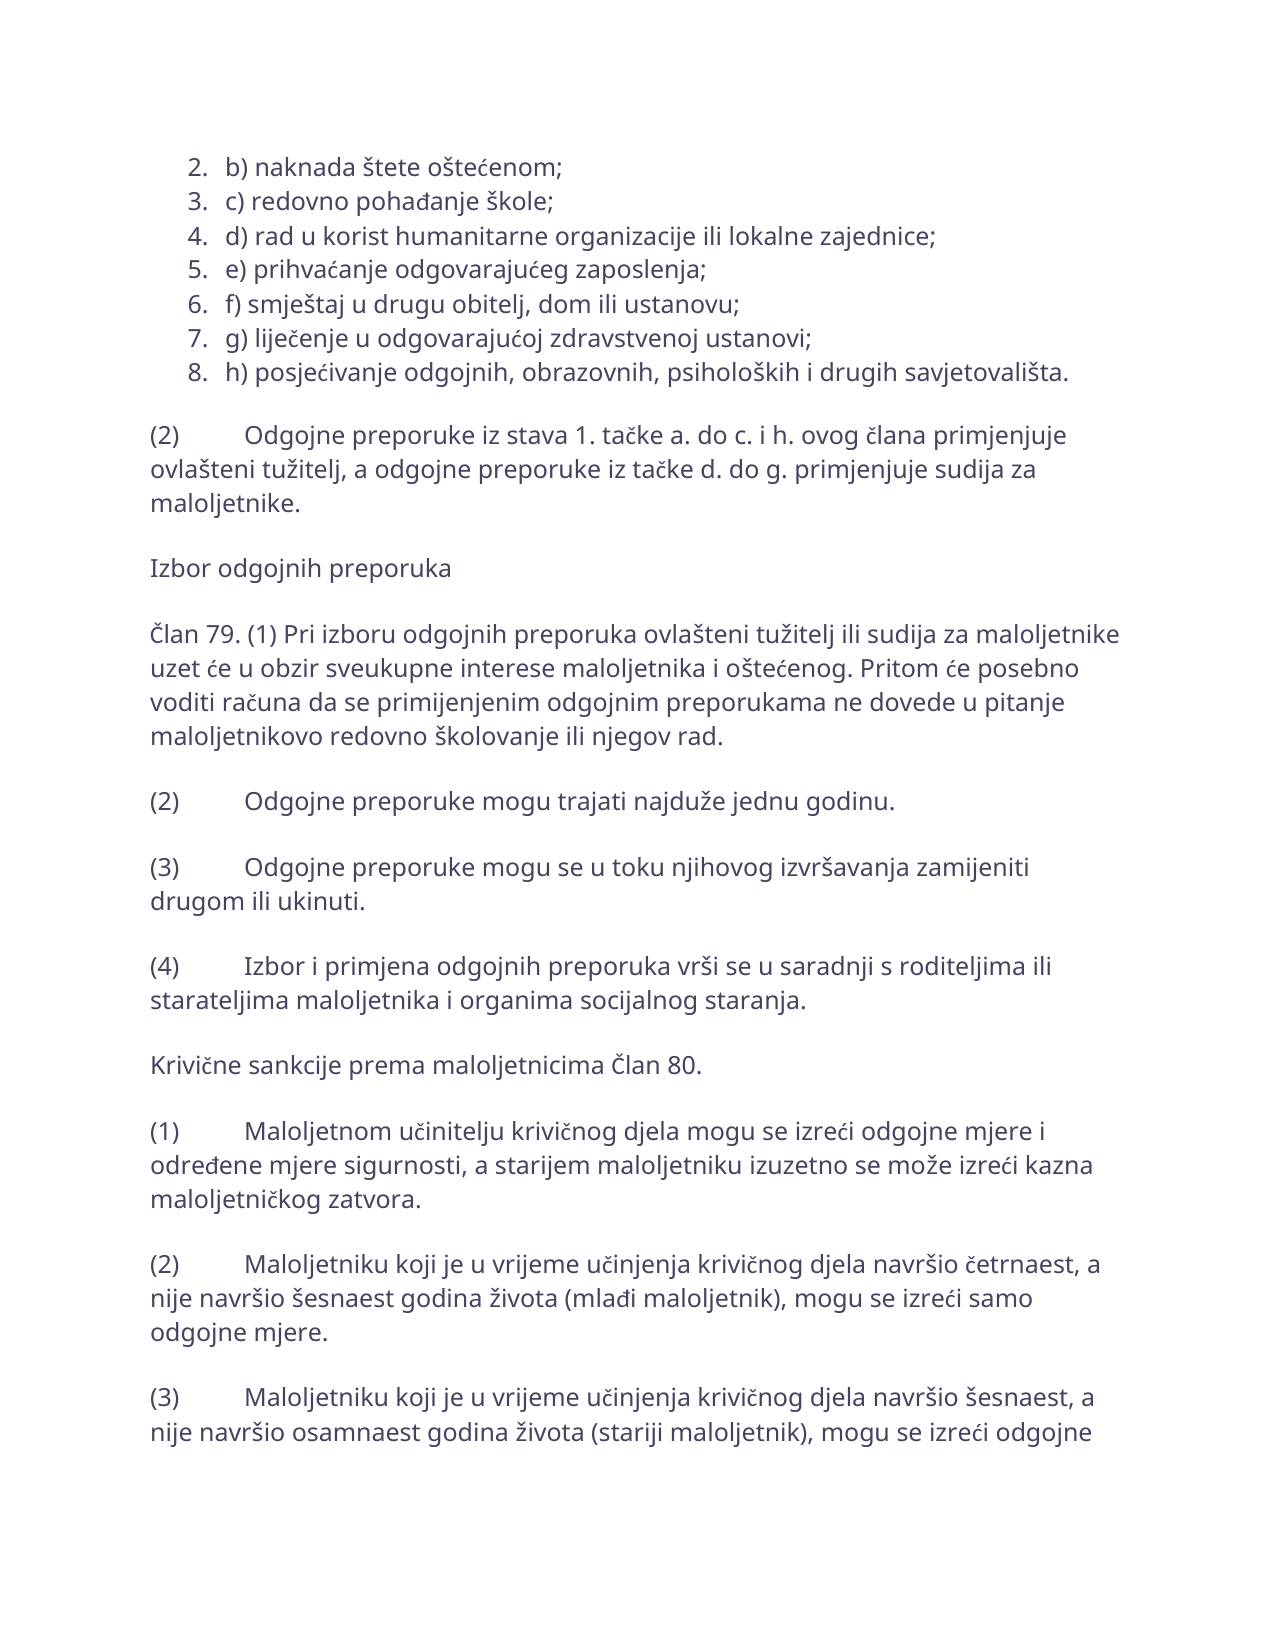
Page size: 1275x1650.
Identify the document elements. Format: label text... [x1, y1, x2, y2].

text Krivične sankcije prema maloljetnicima Član 80. [150, 1048, 1125, 1082]
list f) smještaj u drugu obitelj, dom ili ustanovu; [187, 286, 1125, 320]
text (1) Maloljetnom učinitelju krivičnog djela mogu se izreći odgojne mjere i određene mjere sigurnosti, a starijem maloljetniku izuzetno se može izreći kazna maloljetničkog zatvora. [150, 1113, 1125, 1215]
text Izbor odgojnih preporuka [150, 551, 1125, 585]
list e) prihvaćanje odgovarajućeg zaposlenja; [187, 252, 1125, 286]
text (2) Maloljetniku koji je u vrijeme učinjenja krivičnog djela navršio četrnaest, a nije navršio šesnaest godina života (mlađi maloljetnik), mogu se izreći samo odgojne mjere. [150, 1247, 1125, 1349]
list b) naknada štete oštećenom; [187, 150, 1125, 184]
list d) rad u korist humanitarne organizacije ili lokalne zajednice; [187, 218, 1125, 252]
list g) liječenje u odgovarajućoj zdravstvenoj ustanovi; [187, 320, 1125, 354]
text (3) Odgojne preporuke mogu se u toku njihovog izvršavanja zamijeniti drugom ili ukinuti. [150, 849, 1125, 917]
list h) posjećivanje odgojnih, obrazovnih, psiholoških i drugih savjetovališta. [187, 354, 1125, 388]
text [150, 1380, 1125, 1448]
text (2) Odgojne preporuke mogu trajati najduže jednu godinu. [150, 784, 1125, 818]
text (4) Izbor i primjena odgojnih preporuka vrši se u saradnji s roditeljima ili starateljima maloljetnika i organima socijalnog staranja. [150, 948, 1125, 1017]
list c) redovno pohađanje škole; [187, 184, 1125, 218]
text (2) Odgojne preporuke iz stava 1. tačke a. do c. i h. ovog člana primjenjuje ovlašteni tužitelj, a odgojne preporuke iz tačke d. do g. primjenjuje sudija za maloljetnike. [150, 418, 1125, 520]
text Član 79. (1) Pri izboru odgojnih preporuka ovlašteni tužitelj ili sudija za maloljetnike uzet će u obzir sveukupne interese maloljetnika i oštećenog. Pritom će posebno voditi računa da se primijenjenim odgojnim preporukama ne dovede u pitanje maloljetnikovo redovno školovanje ili njegov rad. [150, 616, 1125, 753]
